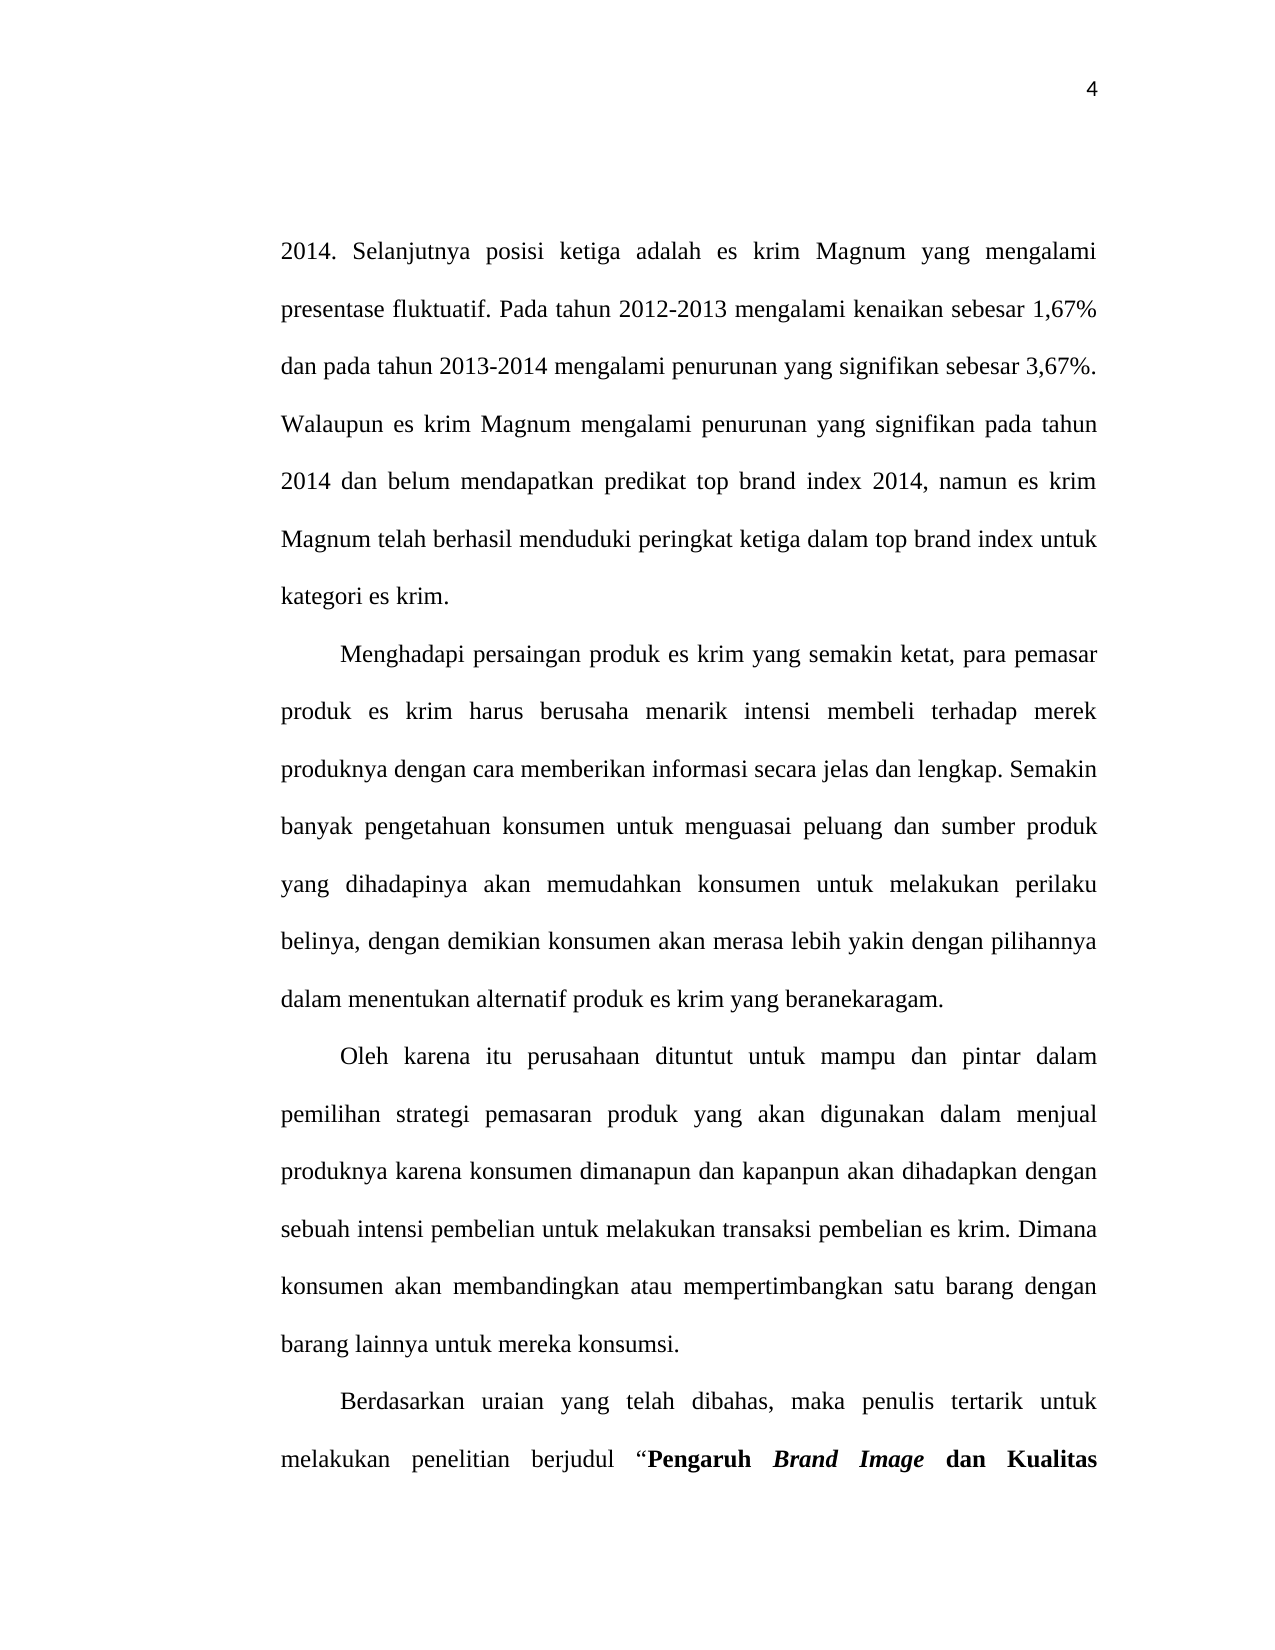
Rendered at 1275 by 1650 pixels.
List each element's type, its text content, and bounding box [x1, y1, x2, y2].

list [281, 236, 1098, 610]
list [281, 1386, 1098, 1472]
list Menghadapi persaingan produk es krim yang semakin ketat, para pemasar produk es krim harus berusaha menarik intensi membeli terhadap merek produknya dengan cara memberikan informasi secara jelas dan lengkap. Semakin banyak pengetahuan konsumen untuk menguasai peluang dan sumber produk yang dihadapinya akan memudahkan konsumen untuk melakukan perilaku belinya, dengan demikian konsumen akan merasa lebih yakin dengan pilihannya dalam menentukan alternatif produk es krim yang beranekaragam. [281, 639, 1098, 1012]
list Oleh karena itu perusahaan dituntut untuk mampu dan pintar dalam pemilihan strategi pemasaran produk yang akan digunakan dalam menjual produknya karena konsumen dimanapun dan kapanpun akan dihadapkan dengan sebuah intensi pembelian untuk melakukan transaksi pembelian es krim. Dimana konsumen akan membandingkan atau mempertimbangkan satu barang dengan barang lainnya untuk mereka konsumsi. [281, 1041, 1098, 1357]
